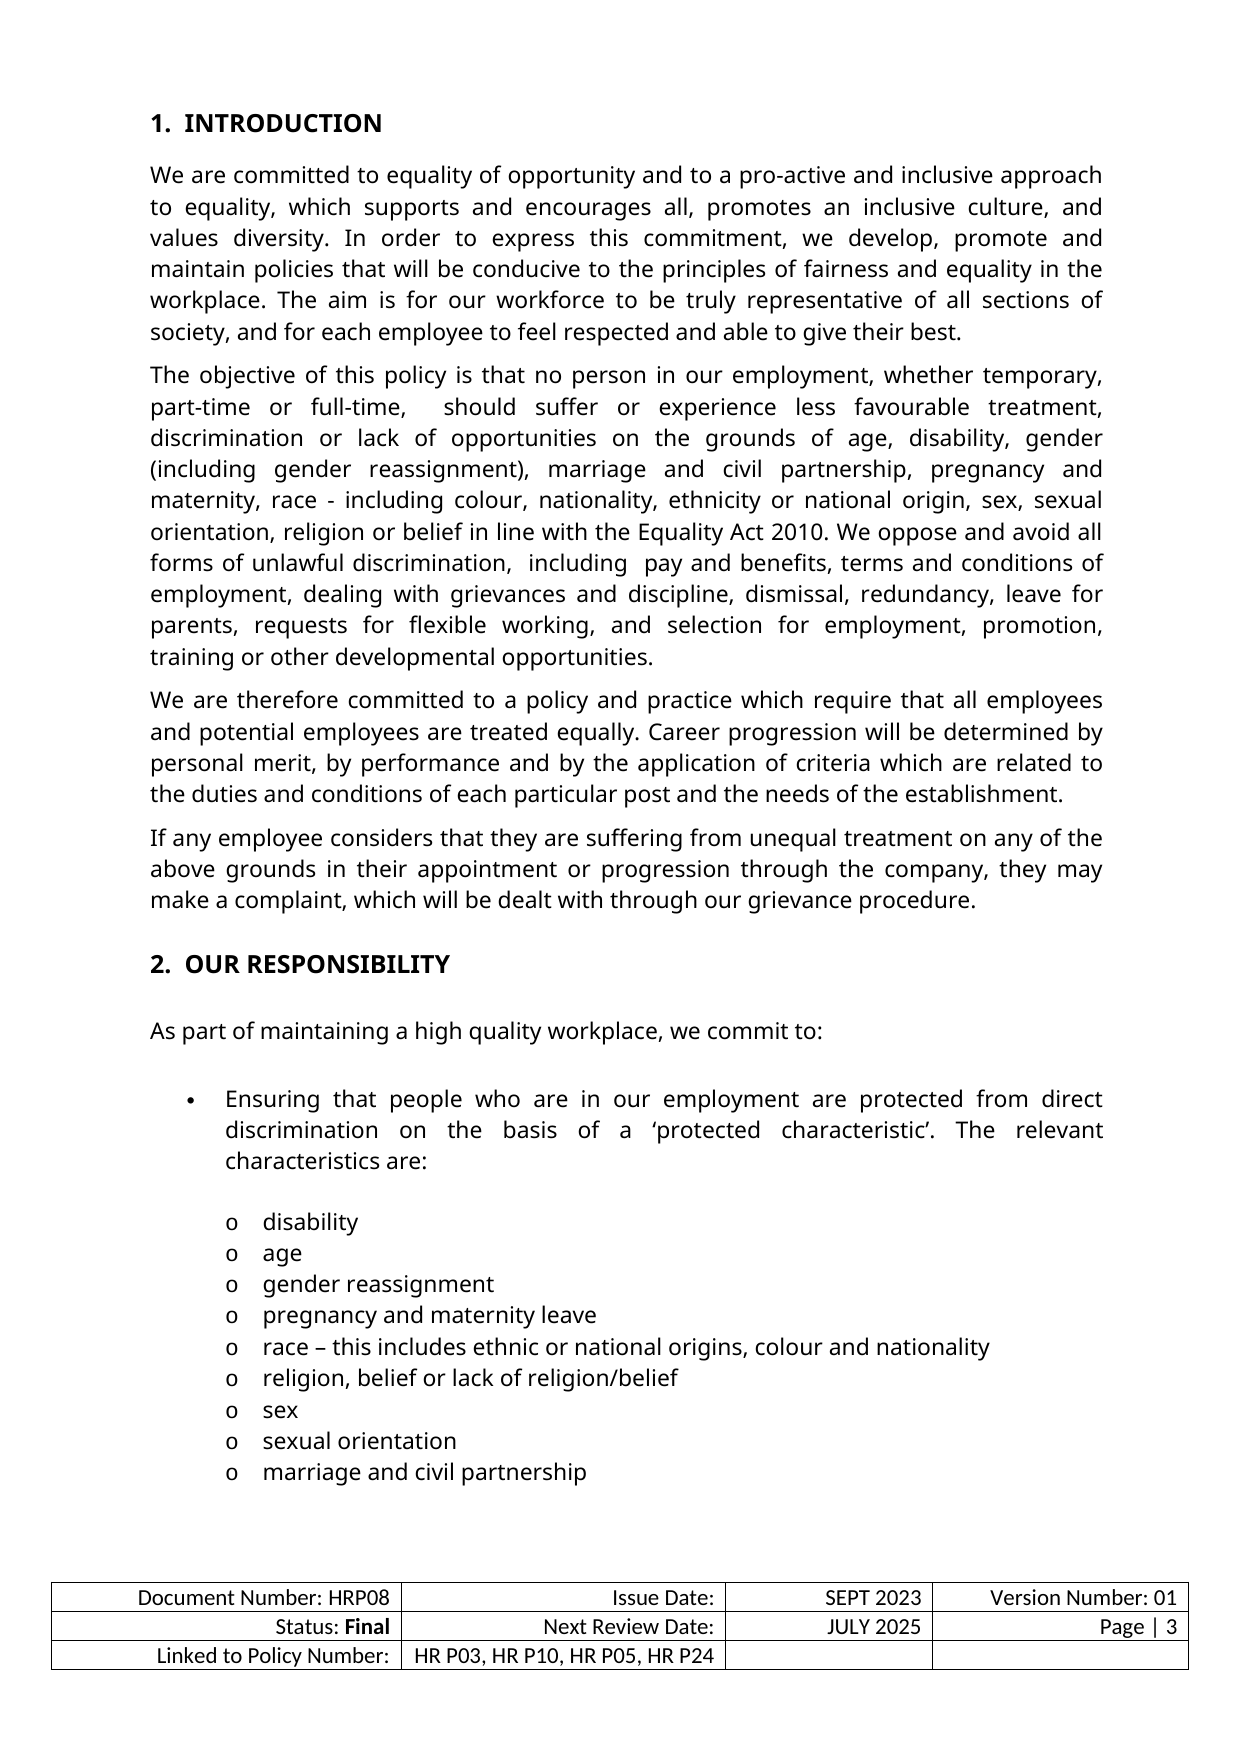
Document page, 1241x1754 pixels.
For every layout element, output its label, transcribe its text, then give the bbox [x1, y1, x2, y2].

list disability [225, 1205, 1104, 1237]
text 1. INTRODUCTION [150, 106, 1104, 140]
list religion, belief or lack of religion/belief [225, 1362, 1104, 1393]
list age [225, 1237, 1104, 1268]
text The objective of this policy is that no person in our employment, whether temporary, part-time or full-time, should suffer or experience less favourable treatment, discrimination or lack of opportunities on the grounds of age, disability, gender (including gender reassignment), marriage and civil partnership, pregnancy and maternity, race - including colour, nationality, ethnicity or national origin, sex, sexual orientation, religion or belief in line with the Equality Act 2010. We oppose and avoid all forms of unlawful discrimination, including pay and benefits, terms and conditions of employment, dealing with grievances and discipline, dismissal, redundancy, leave for parents, requests for flexible working, and selection for employment, promotion, training or other developmental opportunities. [150, 359, 1104, 672]
list sexual orientation [225, 1425, 1104, 1456]
text We are committed to equality of opportunity and to a pro-active and inclusive approach to equality, which supports and encourages all, promotes an inclusive culture, and values diversity. In order to express this commitment, we develop, promote and maintain policies that will be conducive to the principles of fairness and equality in the workplace. The aim is for our workforce to be truly representative of all sections of society, and for each employee to feel respected and able to give their best. [150, 159, 1104, 347]
text As part of maintaining a high quality workplace, we commit to: [150, 1015, 1104, 1046]
list Ensuring that people who are in our employment are protected from direct discrimination on the basis of a ‘protected characteristic’. The relevant characteristics are: [187, 1082, 1104, 1176]
list pregnancy and maternity leave [225, 1299, 1104, 1331]
text We are therefore committed to a policy and practice which require that all employees and potential employees are treated equally. Career progression will be determined by personal merit, by performance and by the application of criteria which are related to the duties and conditions of each particular post and the needs of the establishment. [150, 684, 1104, 809]
list marriage and civil partnership [225, 1456, 1104, 1488]
text 2. OUR RESPONSIBILITY [150, 947, 1104, 981]
list sex [225, 1393, 1104, 1425]
text If any employee considers that they are suffering from unequal treatment on any of the above grounds in their appointment or progression through the company, they may make a complaint, which will be dealt with through our grievance procedure. [150, 822, 1104, 916]
list gender reassignment [225, 1268, 1104, 1299]
list race – this includes ethnic or national origins, colour and nationality [225, 1331, 1104, 1362]
